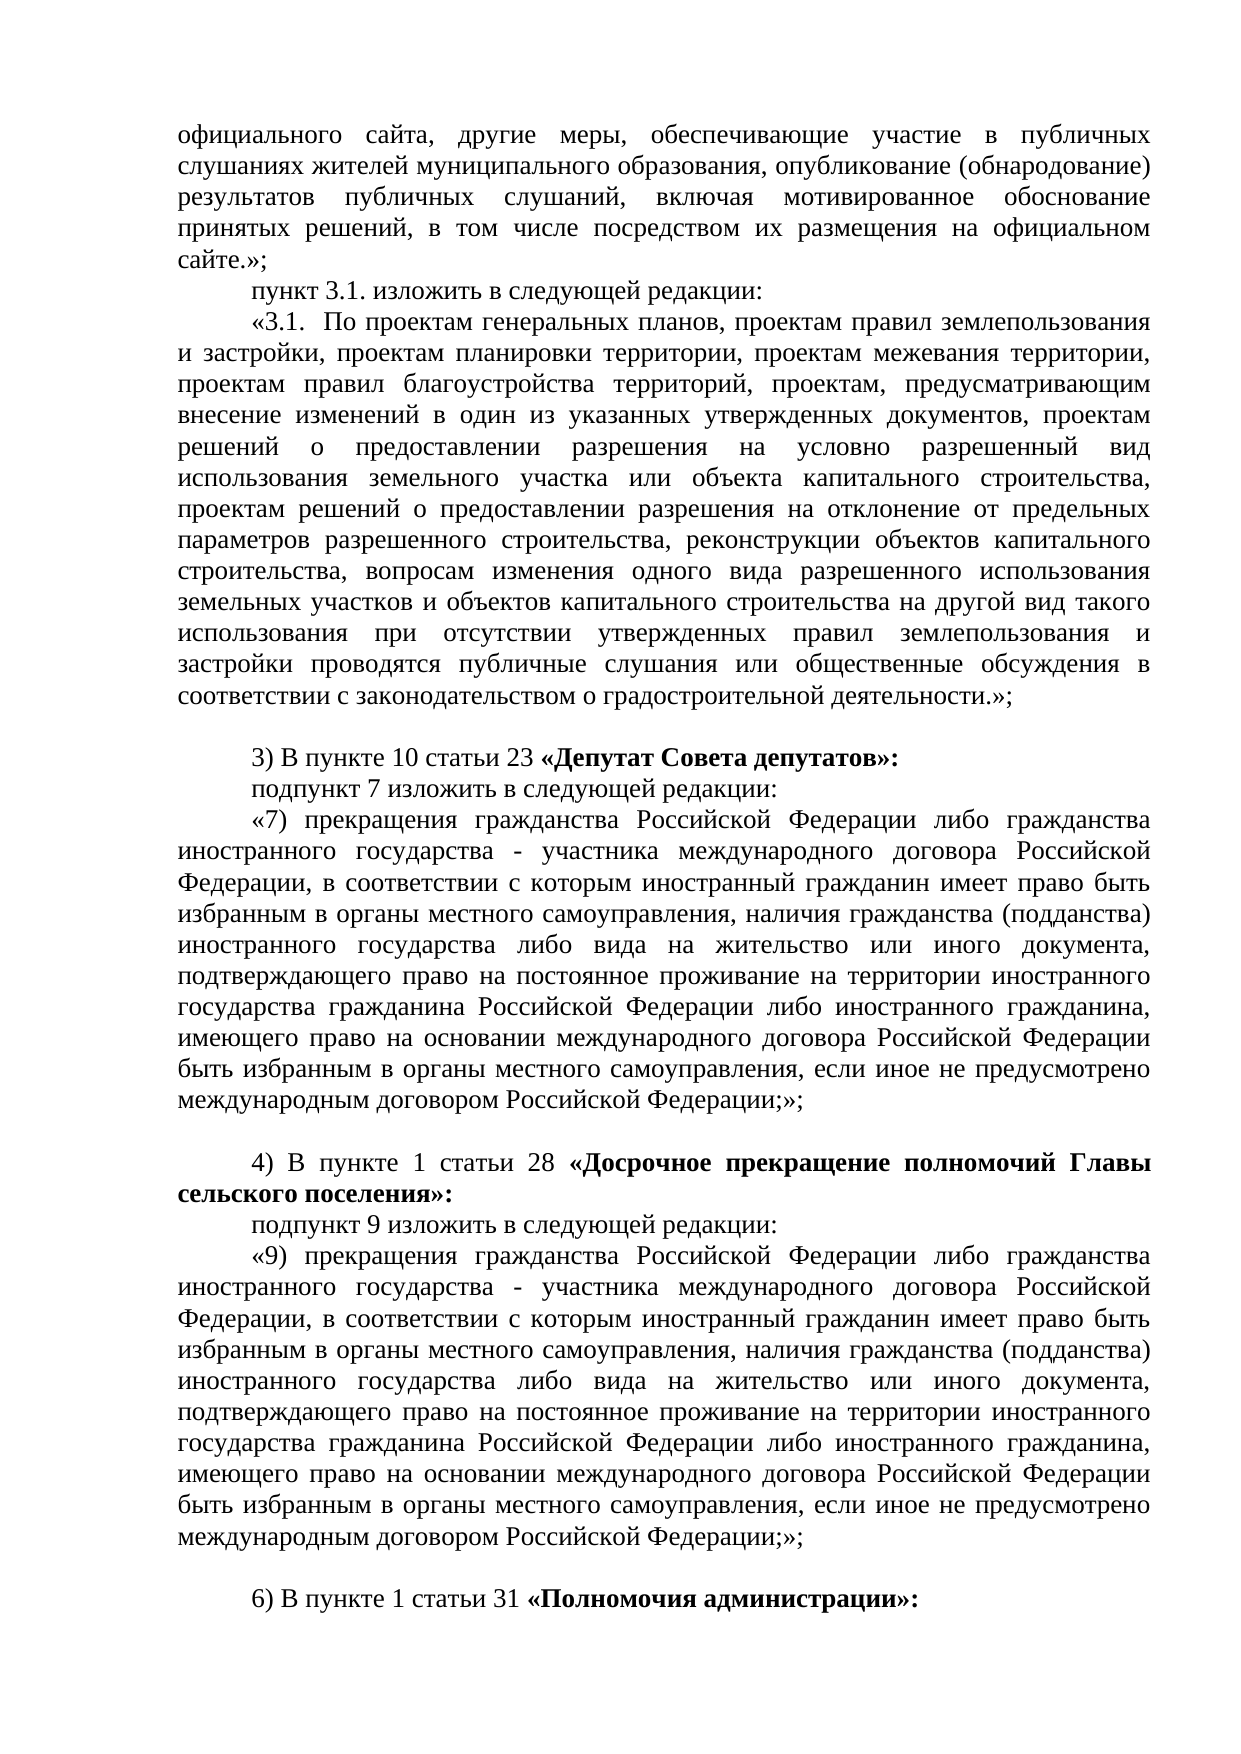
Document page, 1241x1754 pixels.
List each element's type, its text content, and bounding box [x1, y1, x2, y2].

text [177, 118, 1152, 274]
text 3) В пункте 10 статьи 23 «Депутат Совета депутатов»: [177, 741, 1152, 772]
text пункт 3.1. изложить в следующей редакции: [177, 274, 1152, 305]
text «7) прекращения гражданства Российской Федерации либо гражданства иностранного государства - участника международного договора Российской Федерации, в соответствии с которым иностранный гражданин имеет право быть избранным в органы местного самоуправления, наличия гражданства (подданства) иностранного государства либо вида на жительство или иного документа, подтверждающего право на постоянное проживание на территории иностранного государства гражданина Российской Федерации либо иностранного гражданина, имеющего право на основании международного договора Российской Федерации быть избранным в органы местного самоуправления, если иное не предусмотрено международным договором Российской Федерации;»; [177, 803, 1152, 1115]
text «9) прекращения гражданства Российской Федерации либо гражданства иностранного государства - участника международного договора Российской Федерации, в соответствии с которым иностранный гражданин имеет право быть избранным в органы местного самоуправления, наличия гражданства (подданства) иностранного государства либо вида на жительство или иного документа, подтверждающего право на постоянное проживание на территории иностранного государства гражданина Российской Федерации либо иностранного гражданина, имеющего право на основании международного договора Российской Федерации быть избранным в органы местного самоуправления, если иное не предусмотрено международным договором Российской Федерации;»; [177, 1239, 1152, 1551]
text подпункт 7 изложить в следующей редакции: [177, 772, 1152, 803]
text 4) В пункте 1 статьи 28 «Досрочное прекращение полномочий Главы сельского поселения»: [177, 1146, 1152, 1208]
text подпункт 9 изложить в следующей редакции: [177, 1208, 1152, 1239]
text «3.1. По проектам генеральных планов, проектам правил землепользования и застройки, проектам планировки территории, проектам межевания территории, проектам правил благоустройства территорий, проектам, предусматривающим внесение изменений в один из указанных утвержденных документов, проектам решений о предоставлении разрешения на условно разрешенный вид использования земельного участка или объекта капитального строительства, проектам решений о предоставлении разрешения на отклонение от предельных параметров разрешенного строительства, реконструкции объектов капитального строительства, вопросам изменения одного вида разрешенного использования земельных участков и объектов капитального строительства на другой вид такого использования при отсутствии утвержденных правил землепользования и застройки проводятся публичные слушания или общественные обсуждения в соответствии с законодательством о градостроительной деятельности.»; [177, 305, 1152, 710]
text 6) В пункте 1 статьи 31 «Полномочия администрации»: [177, 1582, 1152, 1613]
